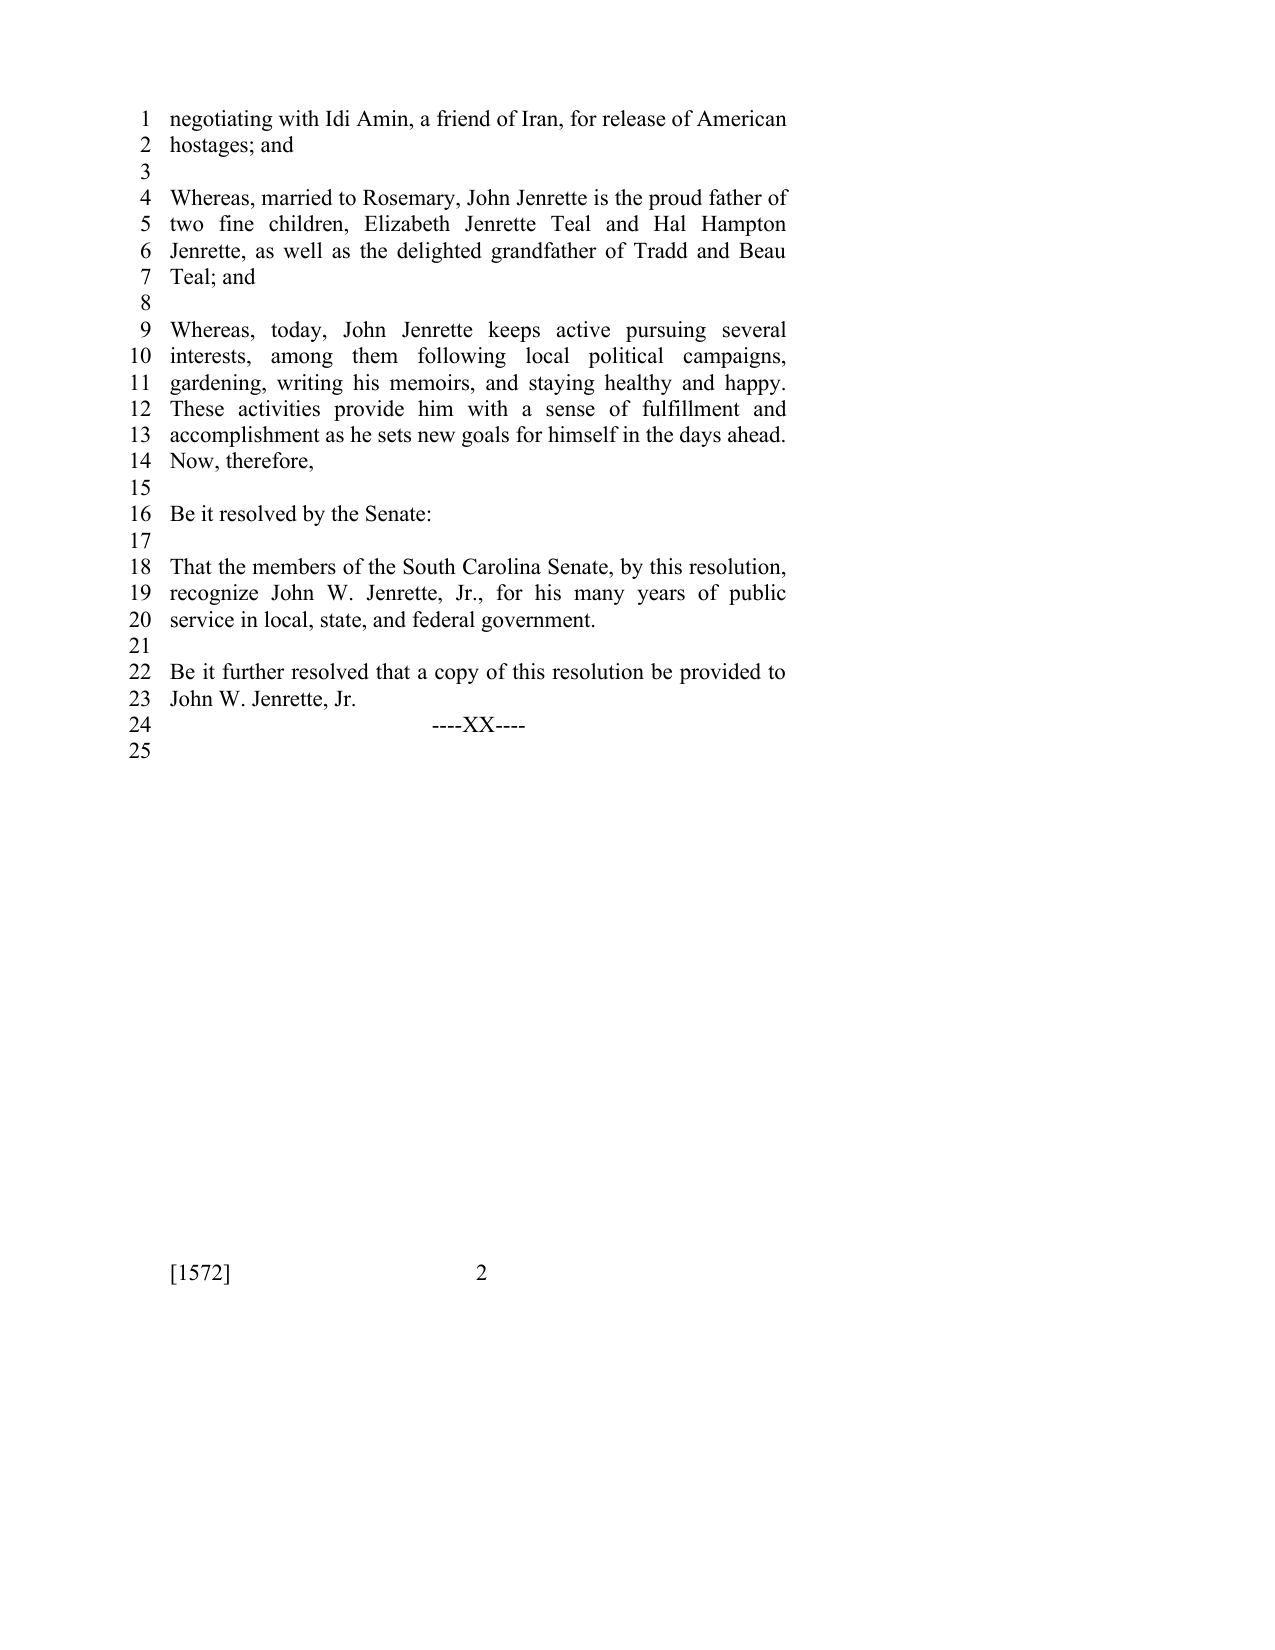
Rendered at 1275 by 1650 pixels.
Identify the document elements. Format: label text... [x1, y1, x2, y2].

text That the members of the South Carolina Senate, by this resolution, recognize John W. Jenrette, Jr., for his many years of public service in local, state, and federal government. [169, 553, 787, 632]
text Whereas, married to Rosemary, John Jenrette is the proud father of two fine children, Elizabeth Jenrette Teal and Hal Hampton Jenrette, as well as the delighted grandfather of Tradd and Beau Teal; and [169, 184, 787, 289]
text Be it further resolved that a copy of this resolution be provided to John W. Jenrette, Jr. [169, 658, 787, 711]
text ----XX---- [169, 711, 787, 737]
text Be it resolved by the Senate: [169, 500, 787, 527]
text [169, 105, 787, 158]
text Whereas, today, John Jenrette keeps active pursuing several interests, among them following local political campaigns, gardening, writing his memoirs, and staying healthy and happy. These activities provide him with a sense of fulfillment and accomplishment as he sets new goals for himself in the days ahead. Now, therefore, [169, 316, 787, 474]
